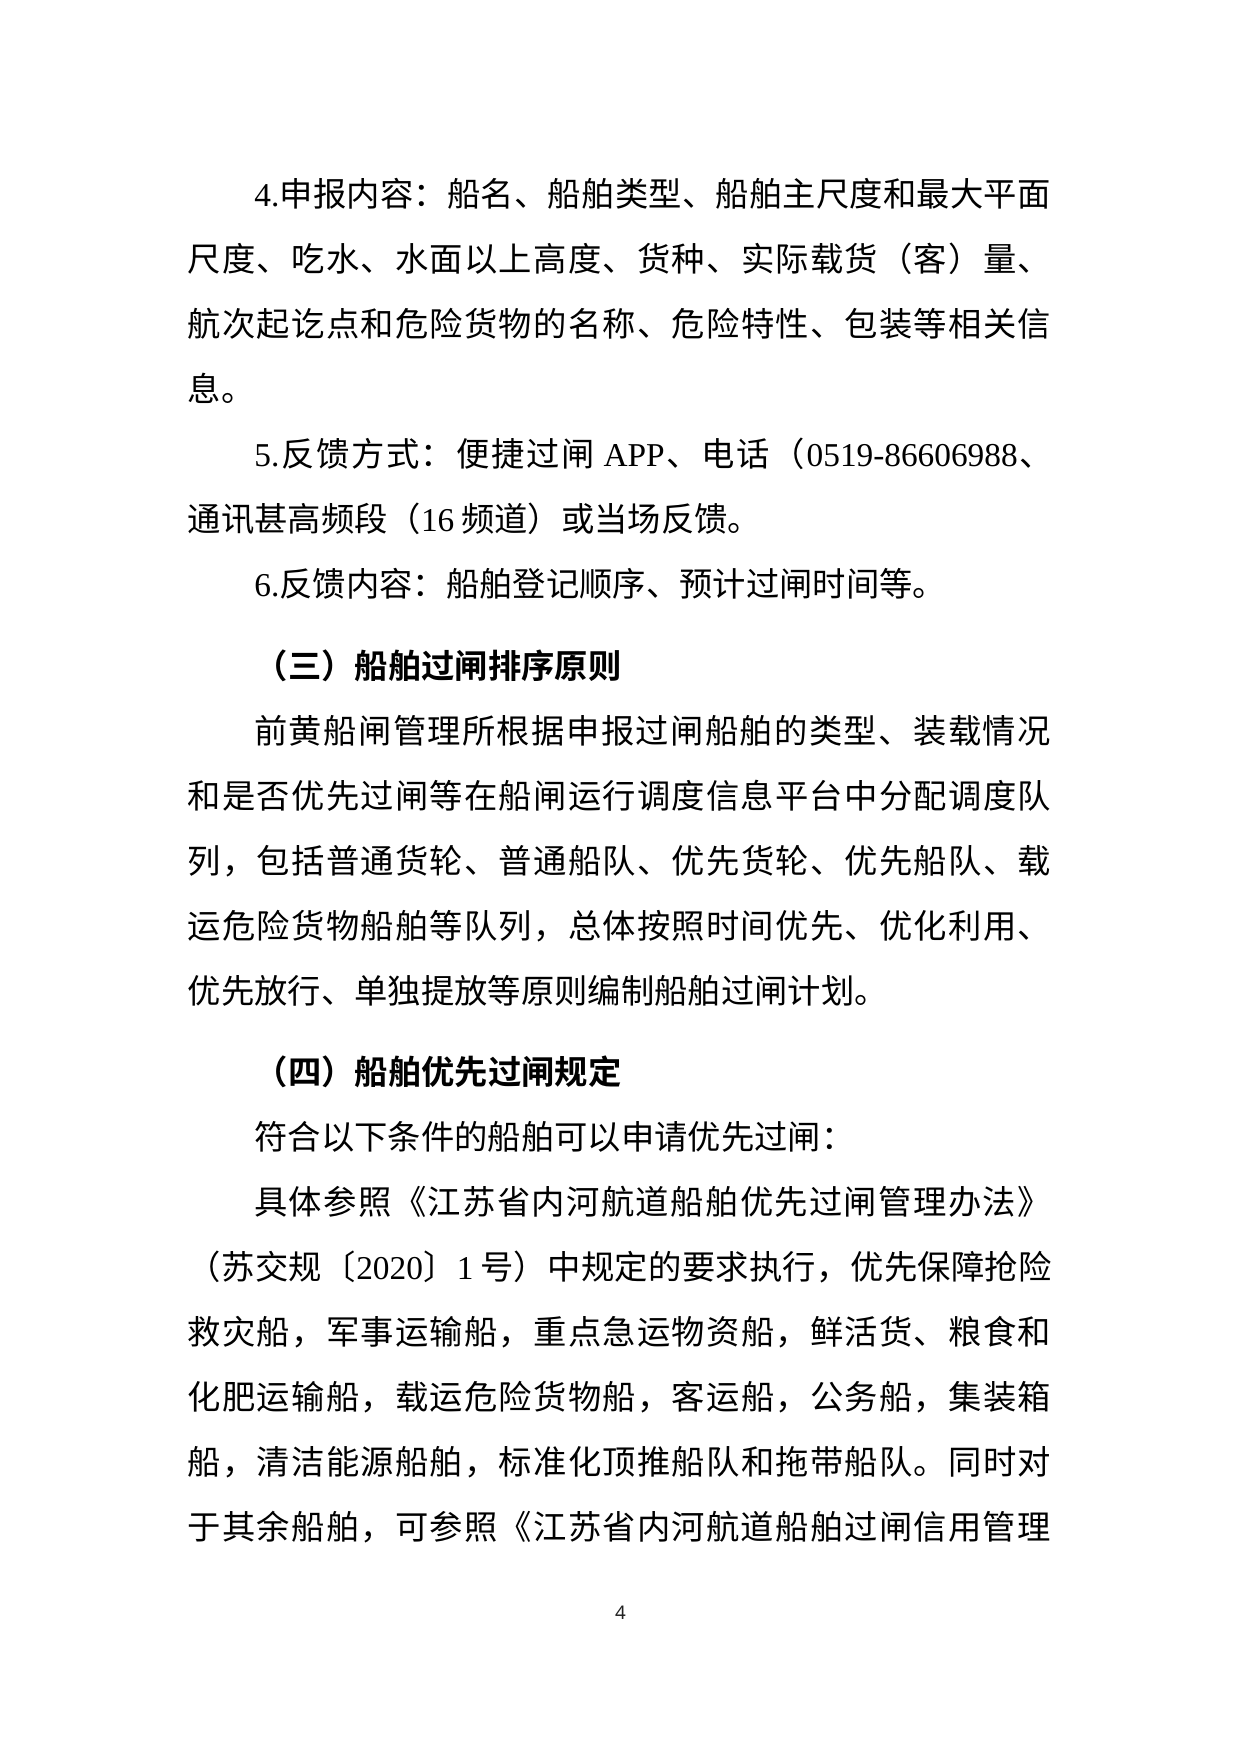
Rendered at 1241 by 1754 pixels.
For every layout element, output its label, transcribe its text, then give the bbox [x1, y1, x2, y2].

text 5.反馈方式：便捷过闸APP、电话（0519-86606988、通讯甚高频段（16频道）或当场反馈。 [187, 420, 1053, 550]
text 符合以下条件的船舶可以申请优先过闸： [187, 1102, 1053, 1167]
text （四）船舶优先过闸规定 [187, 1037, 1053, 1102]
text 前黄船闸管理所根据申报过闸船舶的类型、装载情况和是否优先过闸等在船闸运行调度信息平台中分配调度队列，包括普通货轮、普通船队、优先货轮、优先船队、载运危险货物船舶等队列，总体按照时间优先、优化利用、优先放行、单独提放等原则编制船舶过闸计划。 [187, 696, 1053, 1021]
text 4.申报内容：船名、船舶类型、船舶主尺度和最大平面尺度、吃水、水面以上高度、货种、实际载货（客）量、航次起讫点和危险货物的名称、危险特性、包装等相关信息。 [187, 160, 1053, 420]
text 6.反馈内容：船舶登记顺序、预计过闸时间等。 [187, 550, 1053, 615]
text （三）船舶过闸排序原则 [187, 631, 1053, 696]
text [187, 1167, 1053, 1557]
